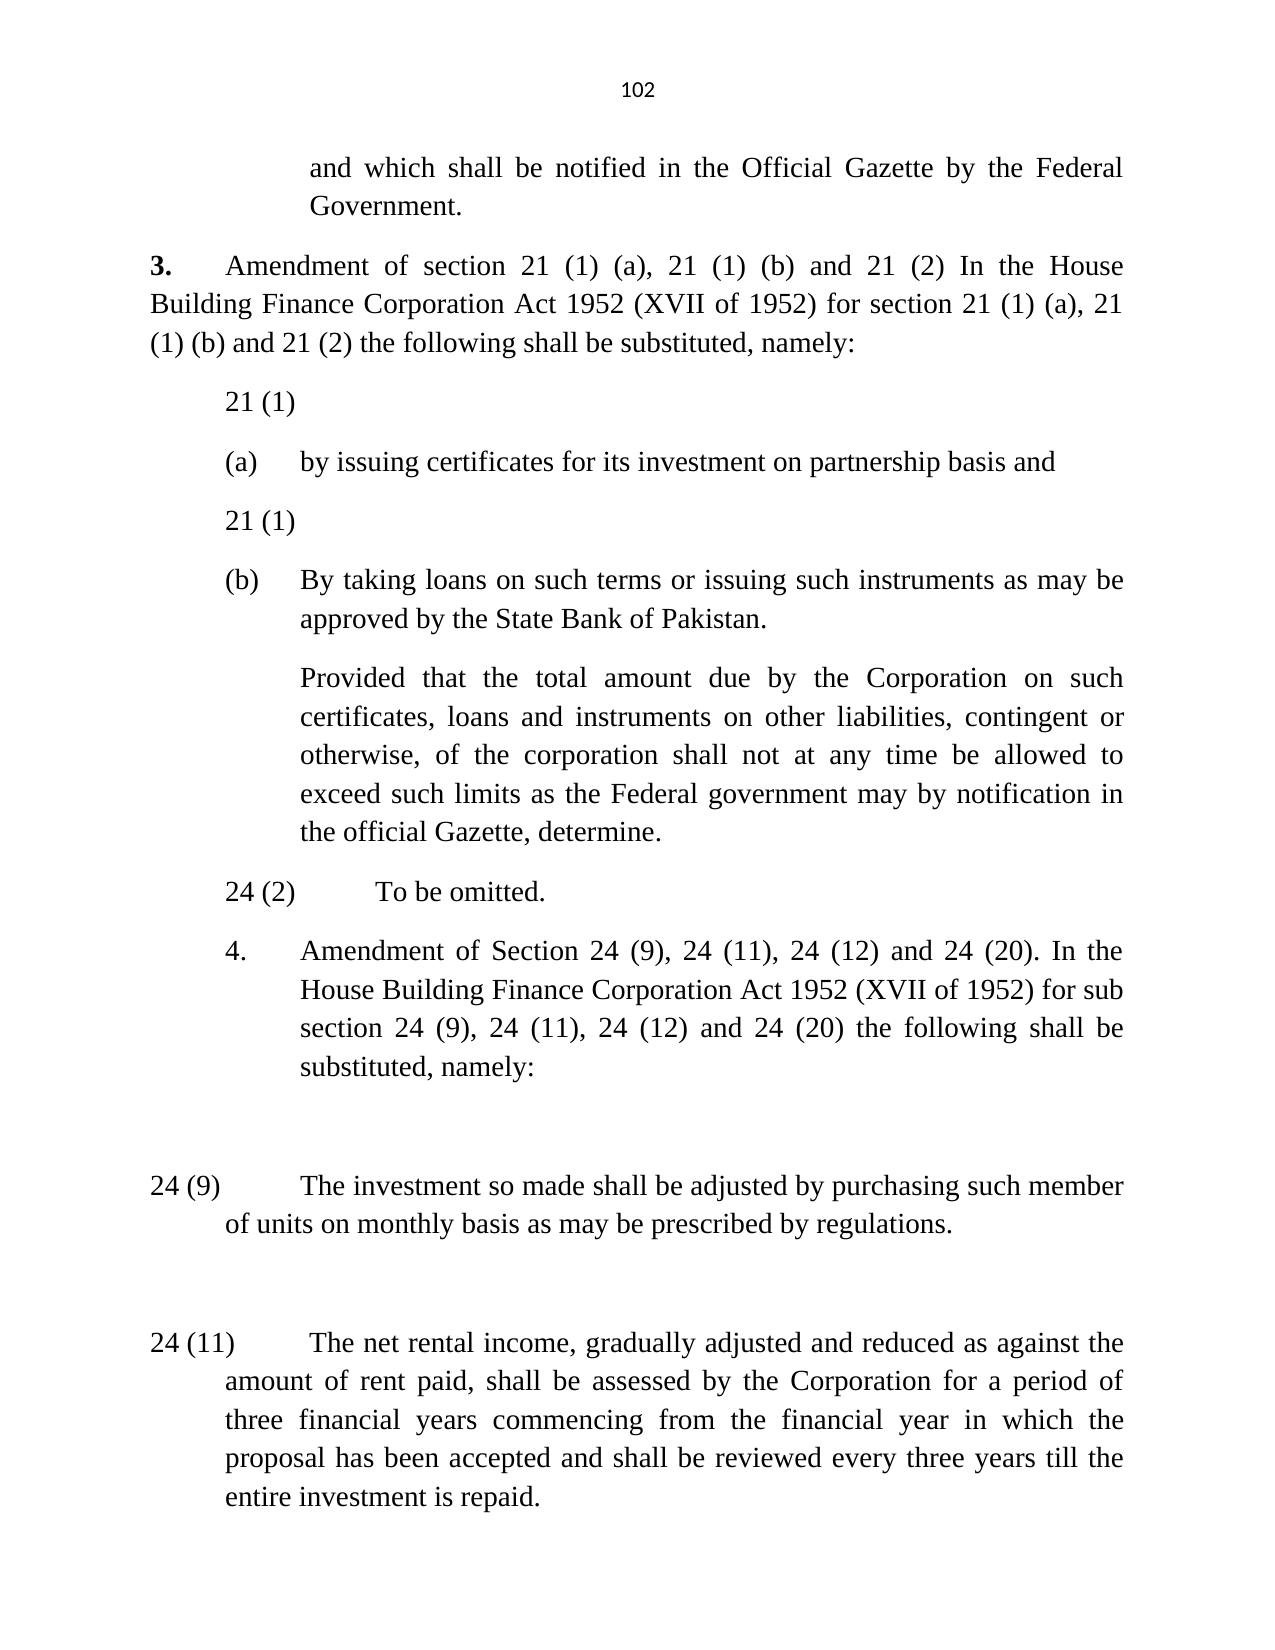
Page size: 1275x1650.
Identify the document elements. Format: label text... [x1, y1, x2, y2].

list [234, 150, 1125, 222]
text 3. Amendment of section 21 (1) (a), 21 (1) (b) and 21 (2) In the House Building Finance Corporation Act 1952 (XVII of 1952) for section 21 (1) (a), 21 (1) (b) and 21 (2) the following shall be substituted, namely: [150, 248, 1125, 358]
text (a) by issuing certificates for its investment on partnership basis and [150, 444, 1125, 477]
text 24 (11) The net rental income, gradually adjusted and reduced as against the amount of rent paid, shall be assessed by the Corporation for a period of three financial years commencing from the financial year in which the proposal has been accepted and shall be reviewed every three years till the entire investment is repaid. [150, 1325, 1125, 1513]
text 21 (1) [150, 503, 1125, 537]
text 4. Amendment of Section 24 (9), 24 (11), 24 (12) and 24 (20). In the House Building Finance Corporation Act 1952 (XVII of 1952) for sub section 24 (9), 24 (11), 24 (12) and 24 (20) the following shall be substituted, namely: [225, 933, 1125, 1082]
text (b) By taking loans on such terms or issuing such instruments as may be approved by the State Bank of Pakistan. [225, 562, 1125, 634]
text 24 (9) The investment so made shall be adjusted by purchasing such member of units on monthly basis as may be prescribed by regulations. [150, 1168, 1125, 1240]
text Provided that the total amount due by the Corporation on such certificates, loans and instruments on other liabilities, contingent or otherwise, of the corporation shall not at any time be allowed to exceed such limits as the Federal government may by notification in the official Gazette, determine. [300, 660, 1125, 848]
text 24 (2) To be omitted. [150, 874, 1125, 907]
text 21 (1) [150, 384, 1125, 418]
